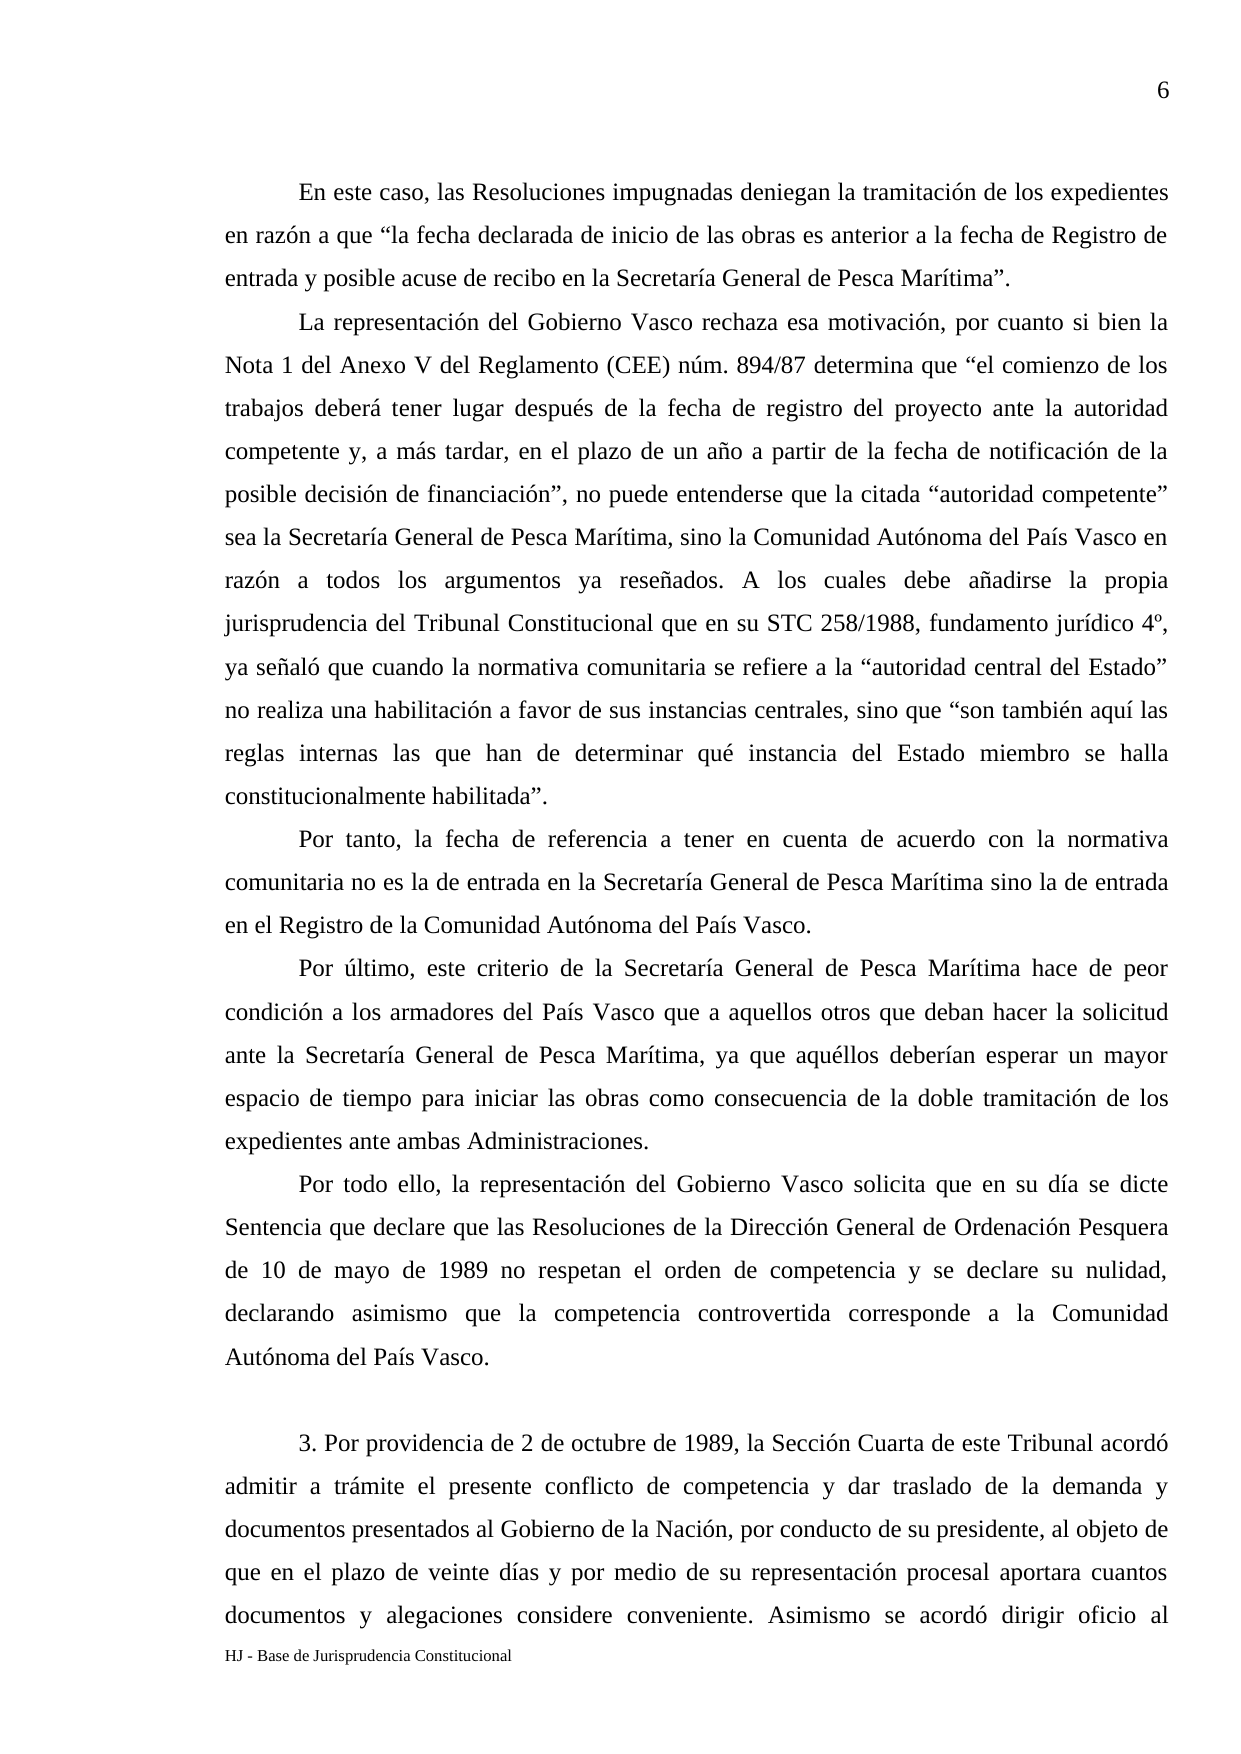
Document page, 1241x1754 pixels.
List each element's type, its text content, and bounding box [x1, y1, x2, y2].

text En este caso, las Resoluciones impugnadas deniegan la tramitación de los expedientes en razón a que “la fecha declarada de inicio de las obras es anterior a la fecha de Registro de entrada y posible acuse de recibo en la Secretaría General de Pesca Marítima”. [224, 177, 1169, 292]
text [224, 1428, 1169, 1629]
text Por todo ello, la representación del Gobierno Vasco solicita que en su día se dicte Sentencia que declare que las Resoluciones de la Dirección General de Ordenación Pesquera de 10 de mayo de 1989 no respetan el orden de competencia y se declare su nulidad, declarando asimismo que la competencia controvertida corresponde a la Comunidad Autónoma del País Vasco. [224, 1169, 1169, 1370]
text La representación del Gobierno Vasco rechaza esa motivación, por cuanto si bien la Nota 1 del Anexo V del Reglamento (CEE) núm. 894/87 determina que “el comienzo de los trabajos deberá tener lugar después de la fecha de registro del proyecto ante la autoridad competente y, a más tardar, en el plazo de un año a partir de la fecha de notificación de la posible decisión de financiación”, no puede entenderse que la citada “autoridad competente” sea la Secretaría General de Pesca Marítima, sino la Comunidad Autónoma del País Vasco en razón a todos los argumentos ya reseñados. A los cuales debe añadirse la propia jurisprudencia del Tribunal Constitucional que en su STC 258/1988, fundamento jurídico 4º, ya señaló que cuando la normativa comunitaria se refiere a la “autoridad central del Estado” no realiza una habilitación a favor de sus instancias centrales, sino que “son también aquí las reglas internas las que han de determinar qué instancia del Estado miembro se halla constitucionalmente habilitada”. [224, 307, 1169, 810]
text Por tanto, la fecha de referencia a tener en cuenta de acuerdo con la normativa comunitaria no es la de entrada en la Secretaría General de Pesca Marítima sino la de entrada en el Registro de la Comunidad Autónoma del País Vasco. [224, 824, 1169, 939]
text Por último, este criterio de la Secretaría General de Pesca Marítima hace de peor condición a los armadores del País Vasco que a aquellos otros que deban hacer la solicitud ante la Secretaría General de Pesca Marítima, ya que aquéllos deberían esperar un mayor espacio de tiempo para iniciar las obras como consecuencia de la doble tramitación de los expedientes ante ambas Administraciones. [224, 953, 1169, 1155]
